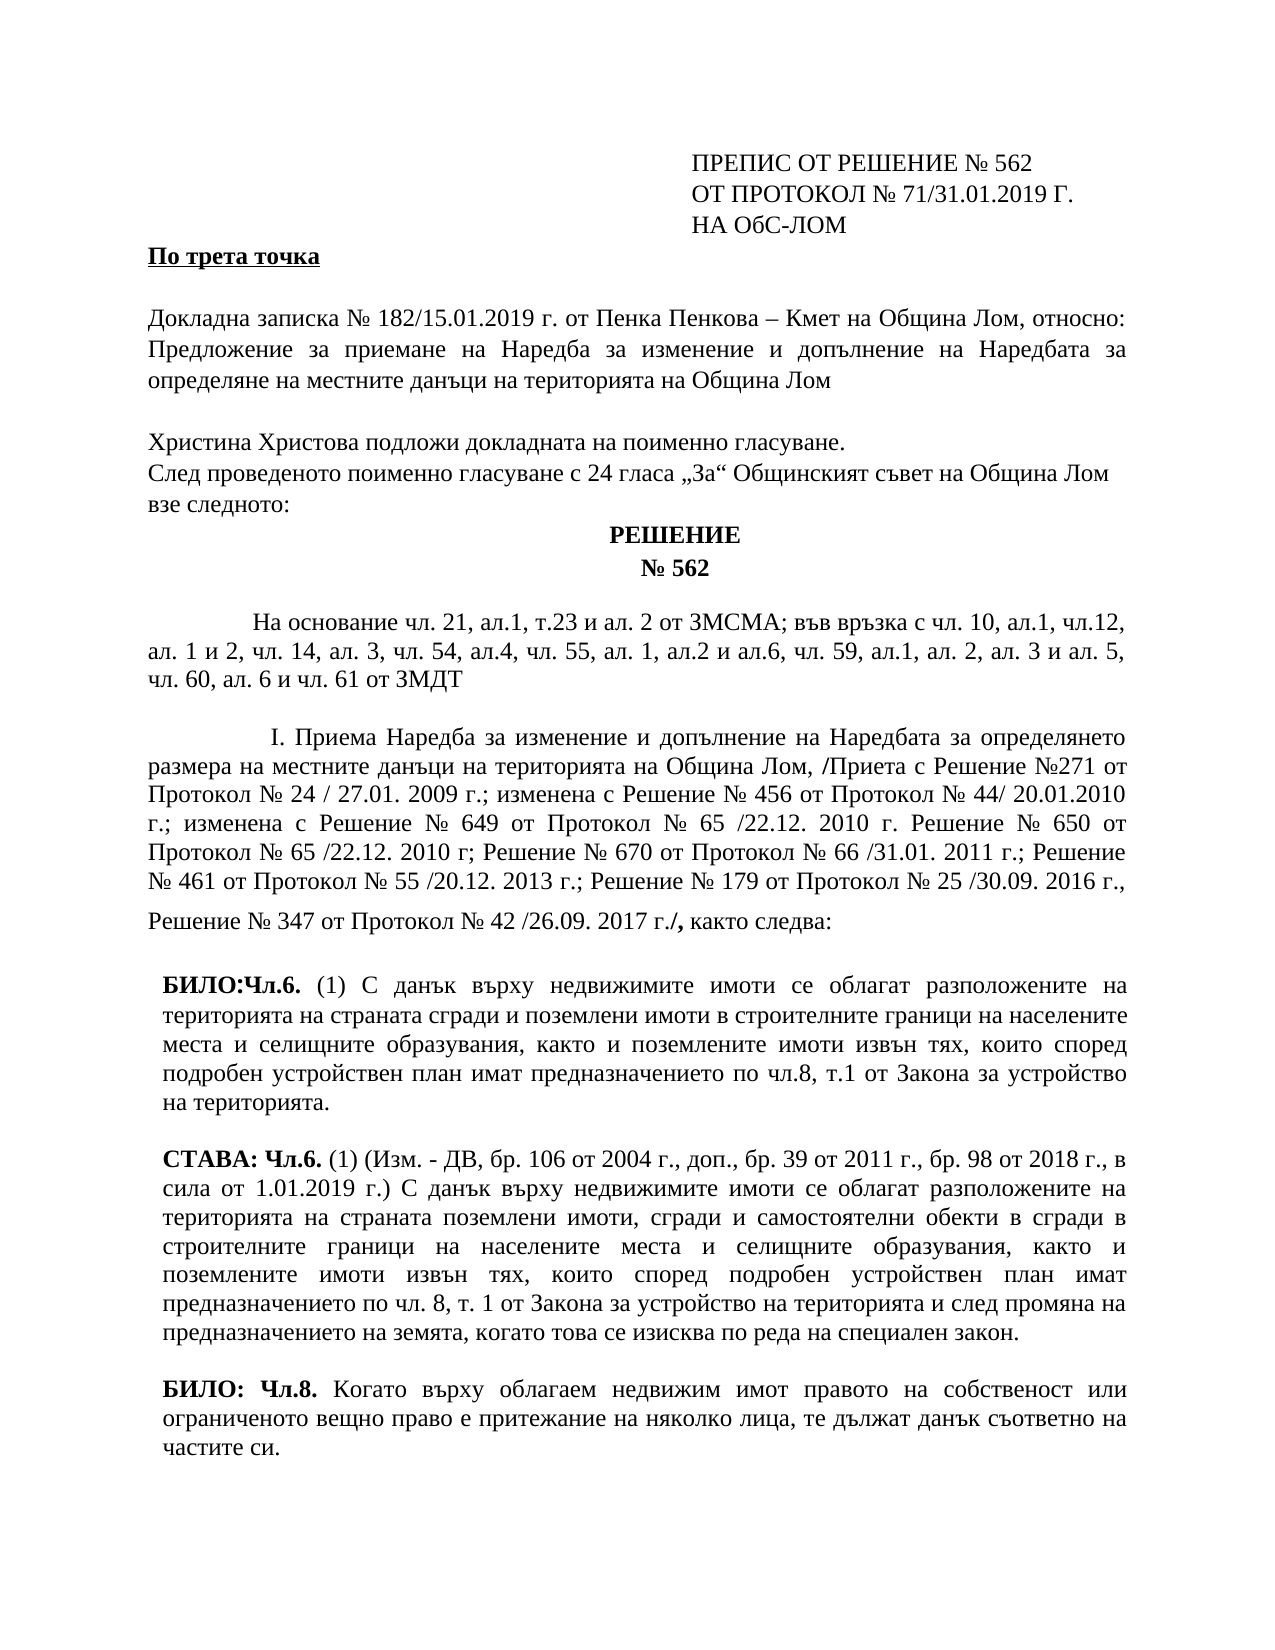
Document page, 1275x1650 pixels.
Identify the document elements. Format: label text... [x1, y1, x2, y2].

text ОТ ПРОТОКОЛ № 71/31.01.2019 Г. [148, 179, 1127, 207]
list № 562 [223, 553, 1127, 582]
text По трета точка [148, 241, 1127, 269]
text На основание чл. 21, ал.1, т.23 и ал. 2 от ЗМСМА; във връзка с чл. 10, ал.1, чл.12, ал. 1 и 2, чл. 14, ал. 3, чл. 54, ал.4, чл. 55, ал. 1, ал.2 и ал.6, чл. 59, ал.1, ал. 2, ал. 3 и ал. 5, чл. 60, ал. 6 и чл. 61 от ЗМДТ [148, 607, 1127, 693]
text І. Приема Наредба за изменение и допълнение на Наредбата за определянето размера на местните данъци на територията на Община Лом, /Приета с Решение №271 от Протокол № 24 / 27.01. 2009 г.; изменена с Решение № 456 от Протокол № 44/ 20.01.2010 г.; изменена с Решение № 649 от Протокол № 65 /22.12. 2010 г. Решение № 650 от Протокол № 65 /22.12. 2010 г; Решение № 670 от Протокол № 66 /31.01. 2011 г.; Решение № 461 от Протокол № 55 /20.12. 2013 г.; Решение № 179 от Протокол № 25 /30.09. 2016 г., Решение № 347 от Протокол № 42 /26.09. 2017 г./, както следва: [148, 722, 1127, 938]
list РЕШЕНИЕ [223, 520, 1127, 549]
text СТАВА: Чл.6. (1) (Изм. - ДВ, бр. 106 от 2004 г., доп., бр. 39 от 2011 г., бр. 98 от 2018 г., в сила от 1.01.2019 г.) С данък върху недвижимите имоти се облагат разположените на територията на страната поземлени имоти, сгради и самостоятелни обекти в сгради в строителните граници на населените места и селищните образувания, както и поземлените имоти извън тях, които според подробен устройствен план имат предназначението по чл. 8, т. 1 от Закона за устройство на територията и след промяна на предназначението на земята, когато това се изисква по реда на специален закон. [162, 1144, 1127, 1346]
text След проведеното поименно гласуване с 24 гласа „За“ Общинският съвет на Община Лом взе следното: [148, 458, 1127, 518]
text ПРЕПИС ОТ РЕШЕНИЕ № 562 [148, 148, 1127, 176]
text Докладна записка № 182/15.01.2019 г. от Пенка Пенкова – Кмет на Община Лом, относно: Предложение за приемане на Наредба за изменение и допълнение на Наредбата за определяне на местните данъци на територията на Община Лом [148, 303, 1127, 394]
text НА ОбС-ЛОМ [148, 210, 1127, 238]
text Христина Христова подложи докладната на поименно гласуване. [148, 427, 1127, 456]
text БИЛО: Чл.8. Когато върху облагаем недвижим имот правото на собственост или ограниченото вещно право е притежание на няколко лица, те дължат данък съответно на частите си. [162, 1374, 1128, 1461]
text БИЛО:Чл.6. (1) С данък върху недвижимите имоти се облагат разположените на територията на страната сгради и поземлени имоти в строителните граници на населените места и селищните образувания, както и поземлените имоти извън тях, които според подробен устройствен план имат предназначението по чл.8, т.1 от Закона за устройство на територията. [162, 967, 1128, 1116]
